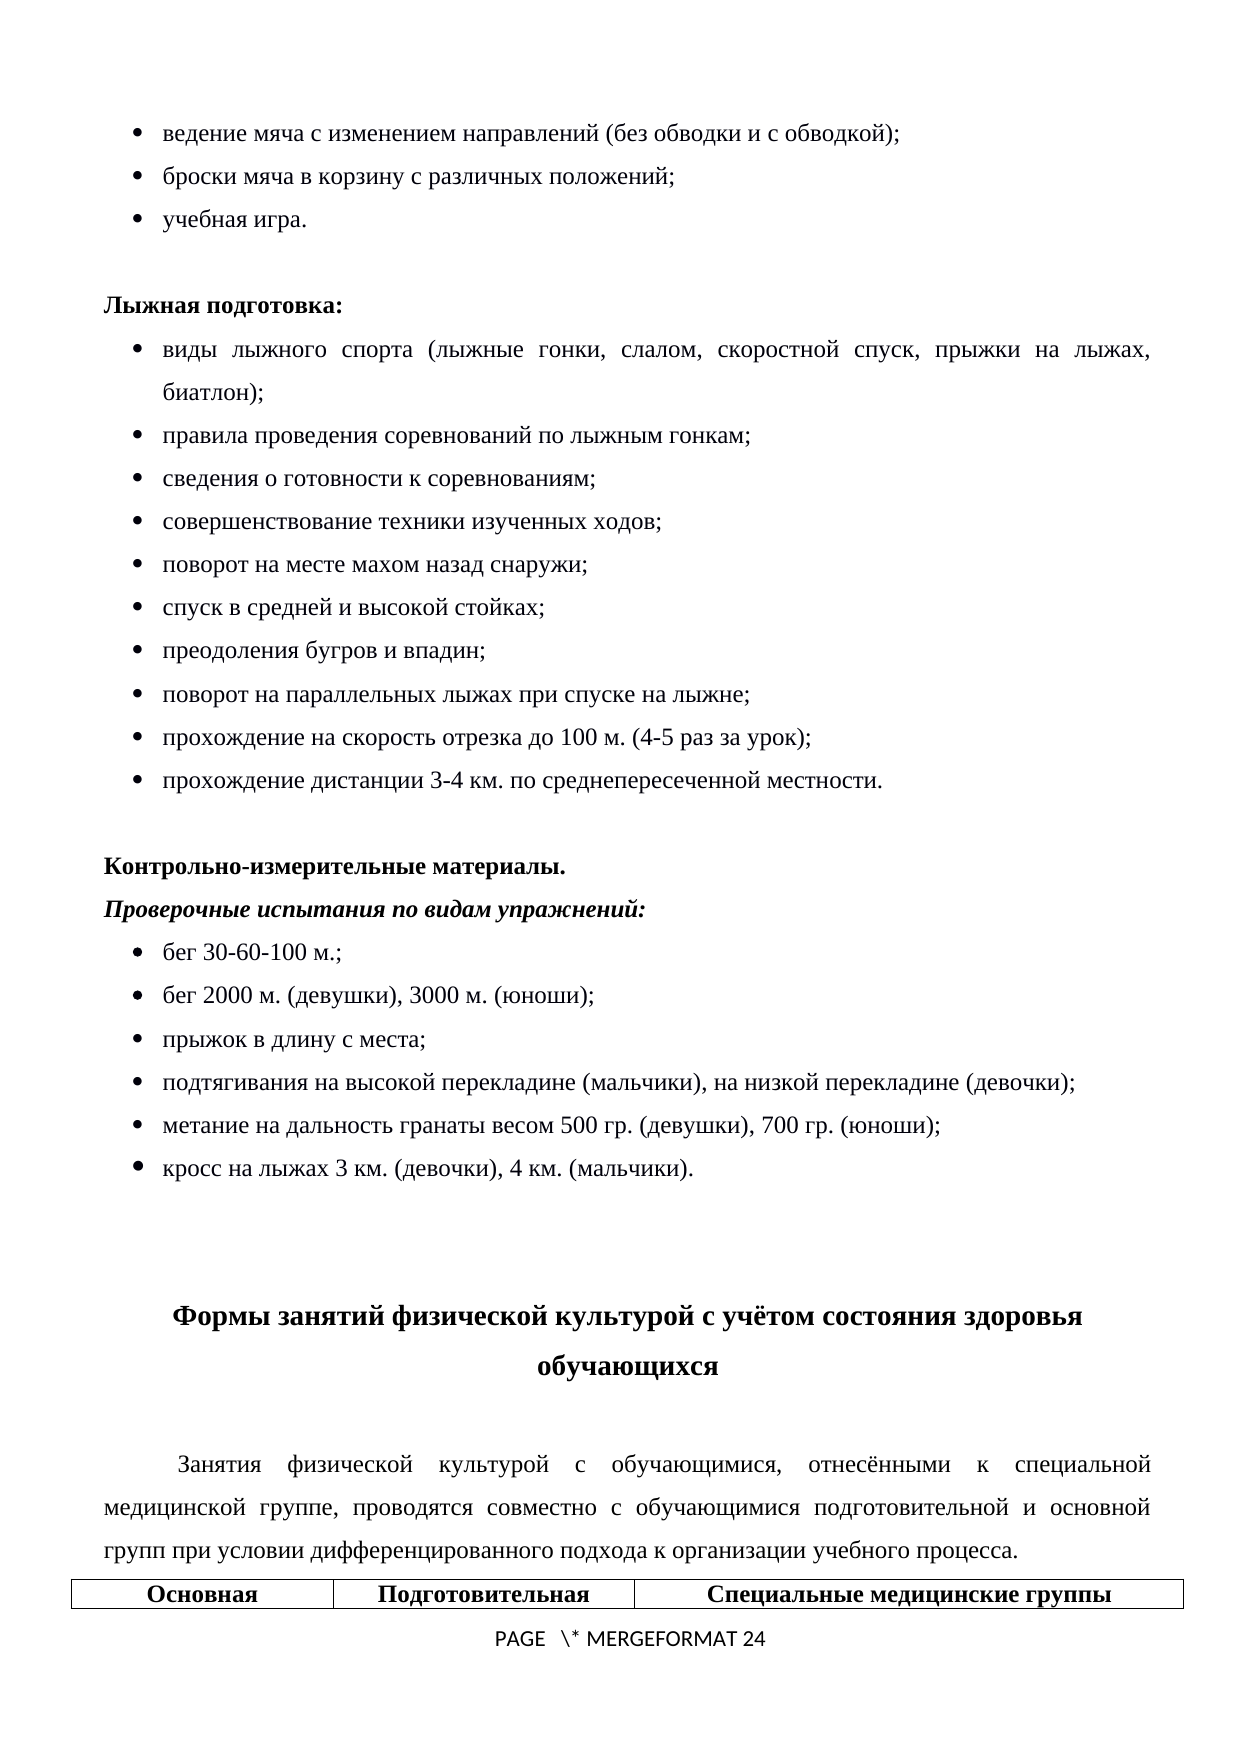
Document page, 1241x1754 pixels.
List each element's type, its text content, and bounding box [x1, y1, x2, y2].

text Проверочные испытания по видам упражнений: [103, 894, 1152, 923]
list ведение мяча с изменением направлений (без обводки и с обводкой); [133, 118, 1152, 147]
list учебная игра. [133, 204, 1152, 233]
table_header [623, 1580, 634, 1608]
list поворот на месте махом назад снаружи; [133, 549, 1152, 578]
list броски мяча в корзину с различных положений; [133, 161, 1152, 190]
list виды лыжного спорта (лыжные гонки, слалом, скоростной спуск, прыжки на лыжах, биатлон); [133, 334, 1152, 406]
list спуск в средней и высокой стойках; [133, 592, 1152, 621]
list совершенствование техники изученных ходов; [133, 506, 1152, 535]
list поворот на параллельных лыжах при спуске на лыжне; [133, 679, 1152, 707]
list правила проведения соревнований по лыжным гонкам; [133, 420, 1152, 449]
list бег 30-60-100 м.; [133, 937, 1152, 966]
list кросс на лыжах 3 км. (девочки), 4 км. (мальчики). [133, 1153, 1152, 1183]
text Лыжная подготовка: [103, 291, 1152, 319]
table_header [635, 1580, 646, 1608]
list прохождение на скорость отрезка до 100 м. (4-5 раз за урок); [133, 722, 1152, 751]
list прыжок в длину с места; [133, 1024, 1152, 1052]
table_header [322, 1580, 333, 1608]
list метание на дальность гранаты весом 500 гр. (девушки), 700 гр. (юноши); [133, 1110, 1152, 1139]
list бег 2000 м. (девушки), 3000 м. (юноши); [133, 981, 1152, 1009]
list подтягивания на высокой перекладине (мальчики), на низкой перекладине (девочки); [133, 1067, 1152, 1096]
list прохождение дистанции 3-4 км. по среднепересеченной местности. [133, 765, 1152, 794]
list преодоления бугров и впадин; [133, 636, 1152, 664]
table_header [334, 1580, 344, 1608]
text Занятия физической культурой с обучающимися, отнесёнными к специальной медицинской группе, проводятся совместно с обучающимися подготовительной и основной групп при условии дифференцированного подхода к организации учебного процесса. [103, 1449, 1152, 1564]
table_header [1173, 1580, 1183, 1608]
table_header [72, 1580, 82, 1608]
text Формы занятий физической культурой с учётом состояния здоровья обучающихся [103, 1298, 1152, 1382]
list сведения о готовности к соревнованиям; [133, 463, 1152, 492]
text Контрольно-измерительные материалы. [103, 851, 1152, 880]
